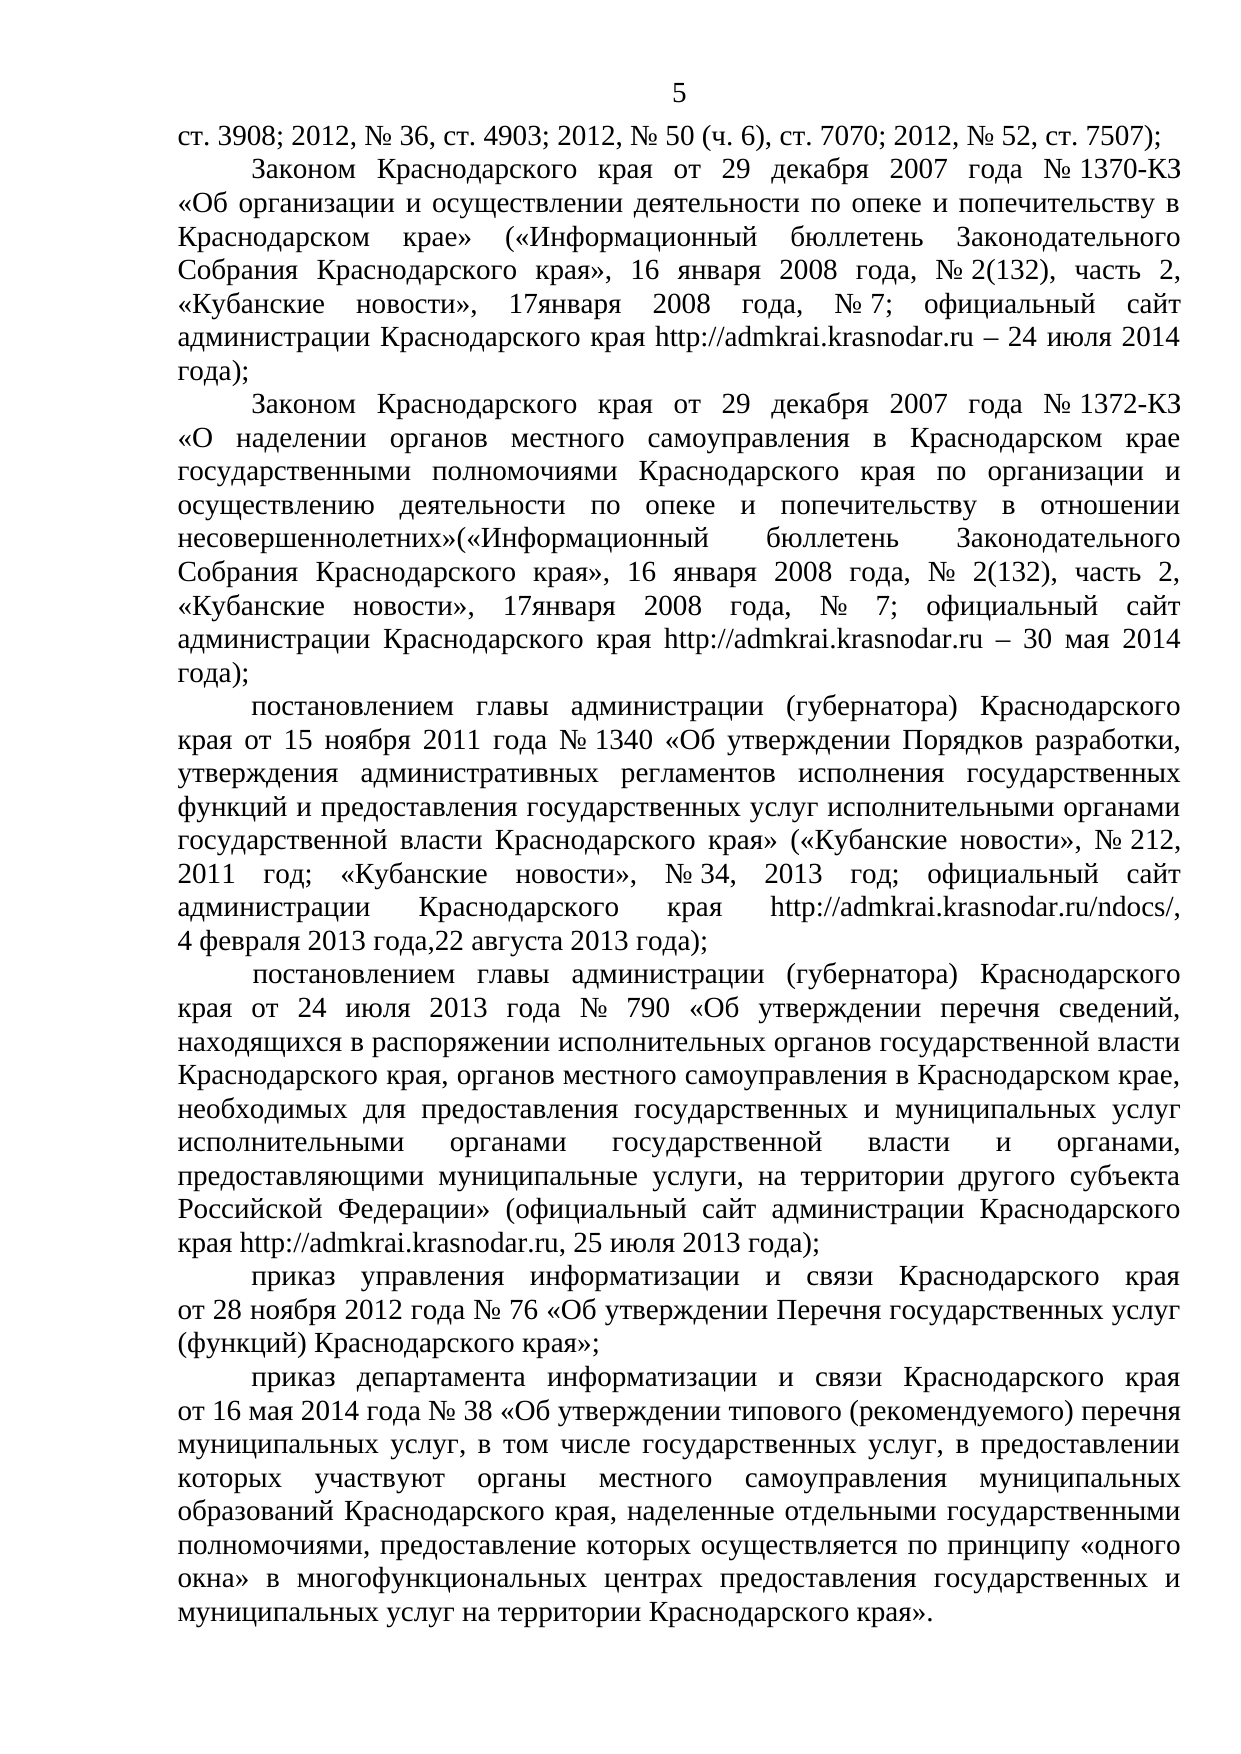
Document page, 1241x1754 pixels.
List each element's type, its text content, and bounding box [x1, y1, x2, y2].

text Законом Краснодарского края от 29 декабря 2007 года № 1372-КЗ «О наделении органов местного самоуправления в Краснодарском крае государственными полномочиями Краснодарского края по организации и осуществлению деятельности по опеке и попечительству в отношении несовершеннолетних»(«Информационный бюллетень Законодательного Собрания Краснодарского края», 16 января 2008 года, № 2(132), часть 2, «Кубанские новости», 17января 2008 года, № 7; официальный сайт администрации Краснодарского края http://admkrai.krasnodar.ru – 30 мая 2014 года); [177, 386, 1181, 688]
text постановлением главы администрации (губернатора) Краснодарского края от 24 июля 2013 года № 790 «Об утверждении перечня сведений, находящихся в распоряжении исполнительных органов государственной власти Краснодарского края, органов местного самоуправления в Краснодарском крае, необходимых для предоставления государственных и муниципальных услуг исполнительными органами государственной власти и органами, предоставляющими муниципальные услуги, на территории другого субъекта Российской Федерации» (официальный сайт администрации Краснодарского края http://admkrai.krasnodar.ru, 25 июля 2013 года); [177, 957, 1181, 1258]
text Законом Краснодарского края от 29 декабря 2007 года № 1370-КЗ «Об организации и осуществлении деятельности по опеке и попечительству в Краснодарском крае» («Информационный бюллетень Законодательного Собрания Краснодарского края», 16 января 2008 года, № 2(132), часть 2, «Кубанские новости», 17января 2008 года, № 7; официальный сайт администрации Краснодарского края http://admkrai.krasnodar.ru – 24 июля 2014 года); [177, 152, 1181, 386]
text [177, 118, 1181, 152]
text приказ управления информатизации и связи Краснодарского края от 28 ноября 2012 года № 76 «Об утверждении Перечня государственных услуг (функций) Краснодарского края»; [177, 1258, 1181, 1359]
text приказ департамента информатизации и связи Краснодарского края от 16 мая 2014 года № 38 «Об утверждении типового (рекомендуемого) перечня муниципальных услуг, в том числе государственных услуг, в предоставлении которых участвуют органы местного самоуправления муниципальных образований Краснодарского края, наделенные отдельными государственными полномочиями, предоставление которых осуществляется по принципу «одного окна» в многофункциональных центрах предоставления государственных и муниципальных услуг на территории Краснодарского края». [177, 1359, 1181, 1627]
text постановлением главы администрации (губернатора) Краснодарского края от 15 ноября 2011 года № 1340 «Об утверждении Порядков разработки, утверждения административных регламентов исполнения государственных функций и предоставления государственных услуг исполнительными органами государственной власти Краснодарского края» («Кубанские новости», № 212, 2011 год; «Кубанские новости», № 34, 2013 год; официальный сайт администрации Краснодарского края http://admkrai.krasnodar.ru/ndocs/, 4 февраля 2013 года,22 августа 2013 года); [177, 688, 1181, 957]
